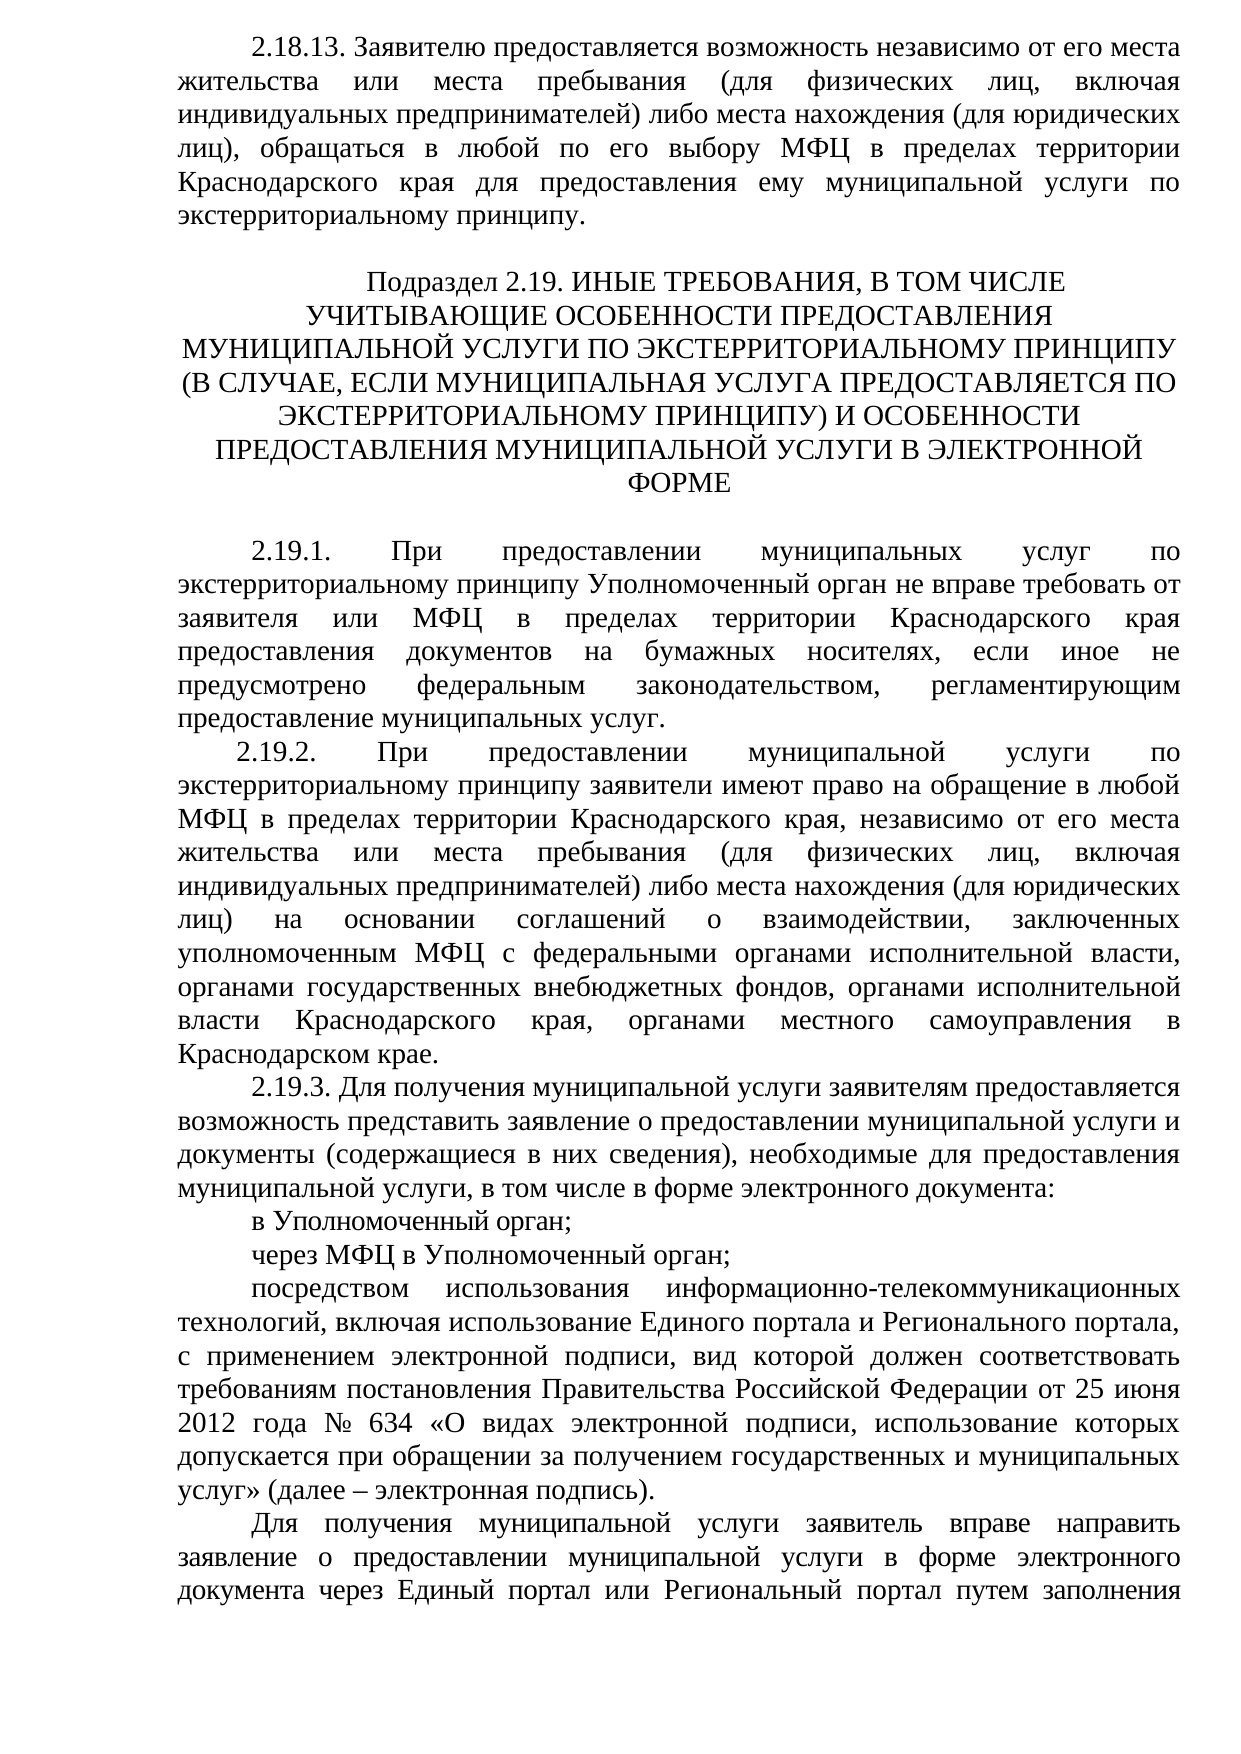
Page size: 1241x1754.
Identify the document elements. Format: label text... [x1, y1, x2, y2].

text 2.19.3. Для получения муниципальной услуги заявителям предоставляется возможность представить заявление о предоставлении муниципальной услуги и документы (содержащиеся в них сведения), необходимые для предоставления муниципальной услуги, в том числе в форме электронного документа: [177, 1069, 1181, 1203]
text 2.19.1. При предоставлении муниципальных услуг по экстерриториальному принципу Уполномоченный орган не вправе требовать от заявителя или МФЦ в пределах территории Краснодарского края предоставления документов на бумажных носителях, если иное не предусмотрено федеральным законодательством, регламентирующим предоставление муниципальных услуг. [177, 533, 1181, 734]
text 2.19.2. При предоставлении муниципальной услуги по экстерриториальному принципу заявители имеют право на обращение в любой МФЦ в пределах территории Краснодарского края, независимо от его места жительства или места пребывания (для физических лиц, включая индивидуальных предпринимателей) либо места нахождения (для юридических лиц) на основании соглашений о взаимодействии, заключенных уполномоченным МФЦ с федеральными органами исполнительной власти, органами государственных внебюджетных фондов, органами исполнительной власти Краснодарского края, органами местного самоуправления в Краснодарском крае. [177, 734, 1181, 1069]
text через МФЦ в Уполномоченный орган; [177, 1237, 1181, 1271]
text в Уполномоченный орган; [177, 1203, 1181, 1237]
text 2.18.13. Заявителю предоставляется возможность независимо от его места жительства или места пребывания (для физических лиц, включая индивидуальных предпринимателей) либо места нахождения (для юридических лиц), обращаться в любой по его выбору МФЦ в пределах территории Краснодарского края для предоставления ему муниципальной услуги по экстерриториальному принципу. [177, 29, 1181, 231]
text посредством использования информационно-телекоммуникационных технологий, включая использование Единого портала и Регионального портала, с применением электронной подписи, вид которой должен соответствовать требованиям постановления Правительства Российской Федерации от 25 июня 2012 года № 634 «О видах электронной подписи, использование которых допускается при обращении за получением государственных и муниципальных услуг» (далее – электронная подпись). [177, 1271, 1181, 1505]
text Подраздел 2.19. ИНЫЕ ТРЕБОВАНИЯ, В ТОМ ЧИСЛЕ УЧИТЫВАЮЩИЕ ОСОБЕННОСТИ ПРЕДОСТАВЛЕНИЯ МУНИЦИПАЛЬНОЙ УСЛУГИ ПО ЭКСТЕРРИТОРИАЛЬНОМУ ПРИНЦИПУ (В СЛУЧАЕ, ЕСЛИ МУНИЦИПАЛЬНАЯ УСЛУГА ПРЕДОСТАВЛЯЕТСЯ ПО ЭКСТЕРРИТОРИАЛЬНОМУ ПРИНЦИПУ) И ОСОБЕННОСТИ ПРЕДОСТАВЛЕНИЯ МУНИЦИПАЛЬНОЙ УСЛУГИ В ЭЛЕКТРОННОЙ ФОРМЕ [177, 264, 1181, 499]
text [177, 1505, 1181, 1606]
